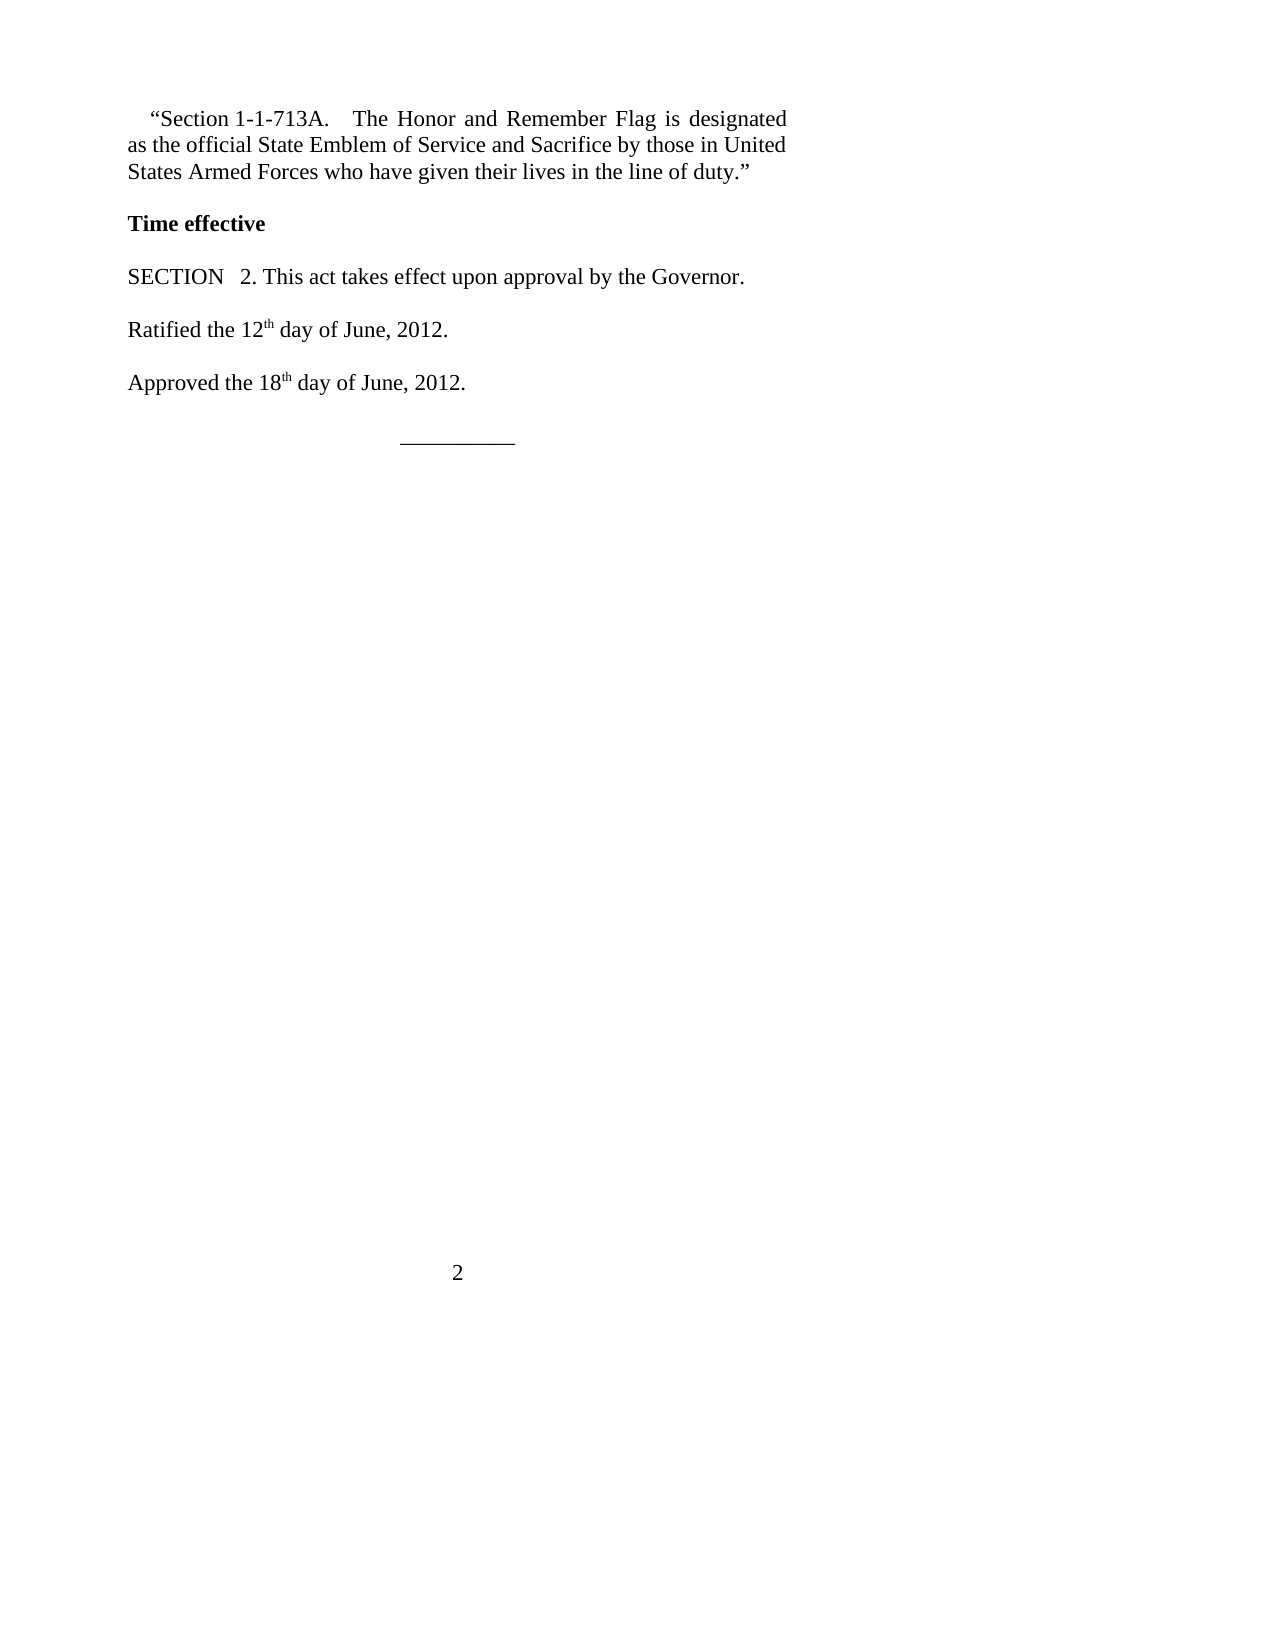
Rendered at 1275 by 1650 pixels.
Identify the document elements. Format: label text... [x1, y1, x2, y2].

text Time effective [127, 210, 787, 237]
text __________ [127, 421, 787, 448]
text Approved the 18th day of June, 2012. [127, 368, 787, 395]
text SECTION 2. This act takes effect upon approval by the Governor. [127, 263, 787, 289]
text “Section 1-1-713A. The Honor and Remember Flag is designated as the official State Emblem of Service and Sacrifice by those in United States Armed Forces who have given their lives in the line of duty.” [127, 105, 787, 184]
text Ratified the 12th day of June, 2012. [127, 316, 787, 342]
